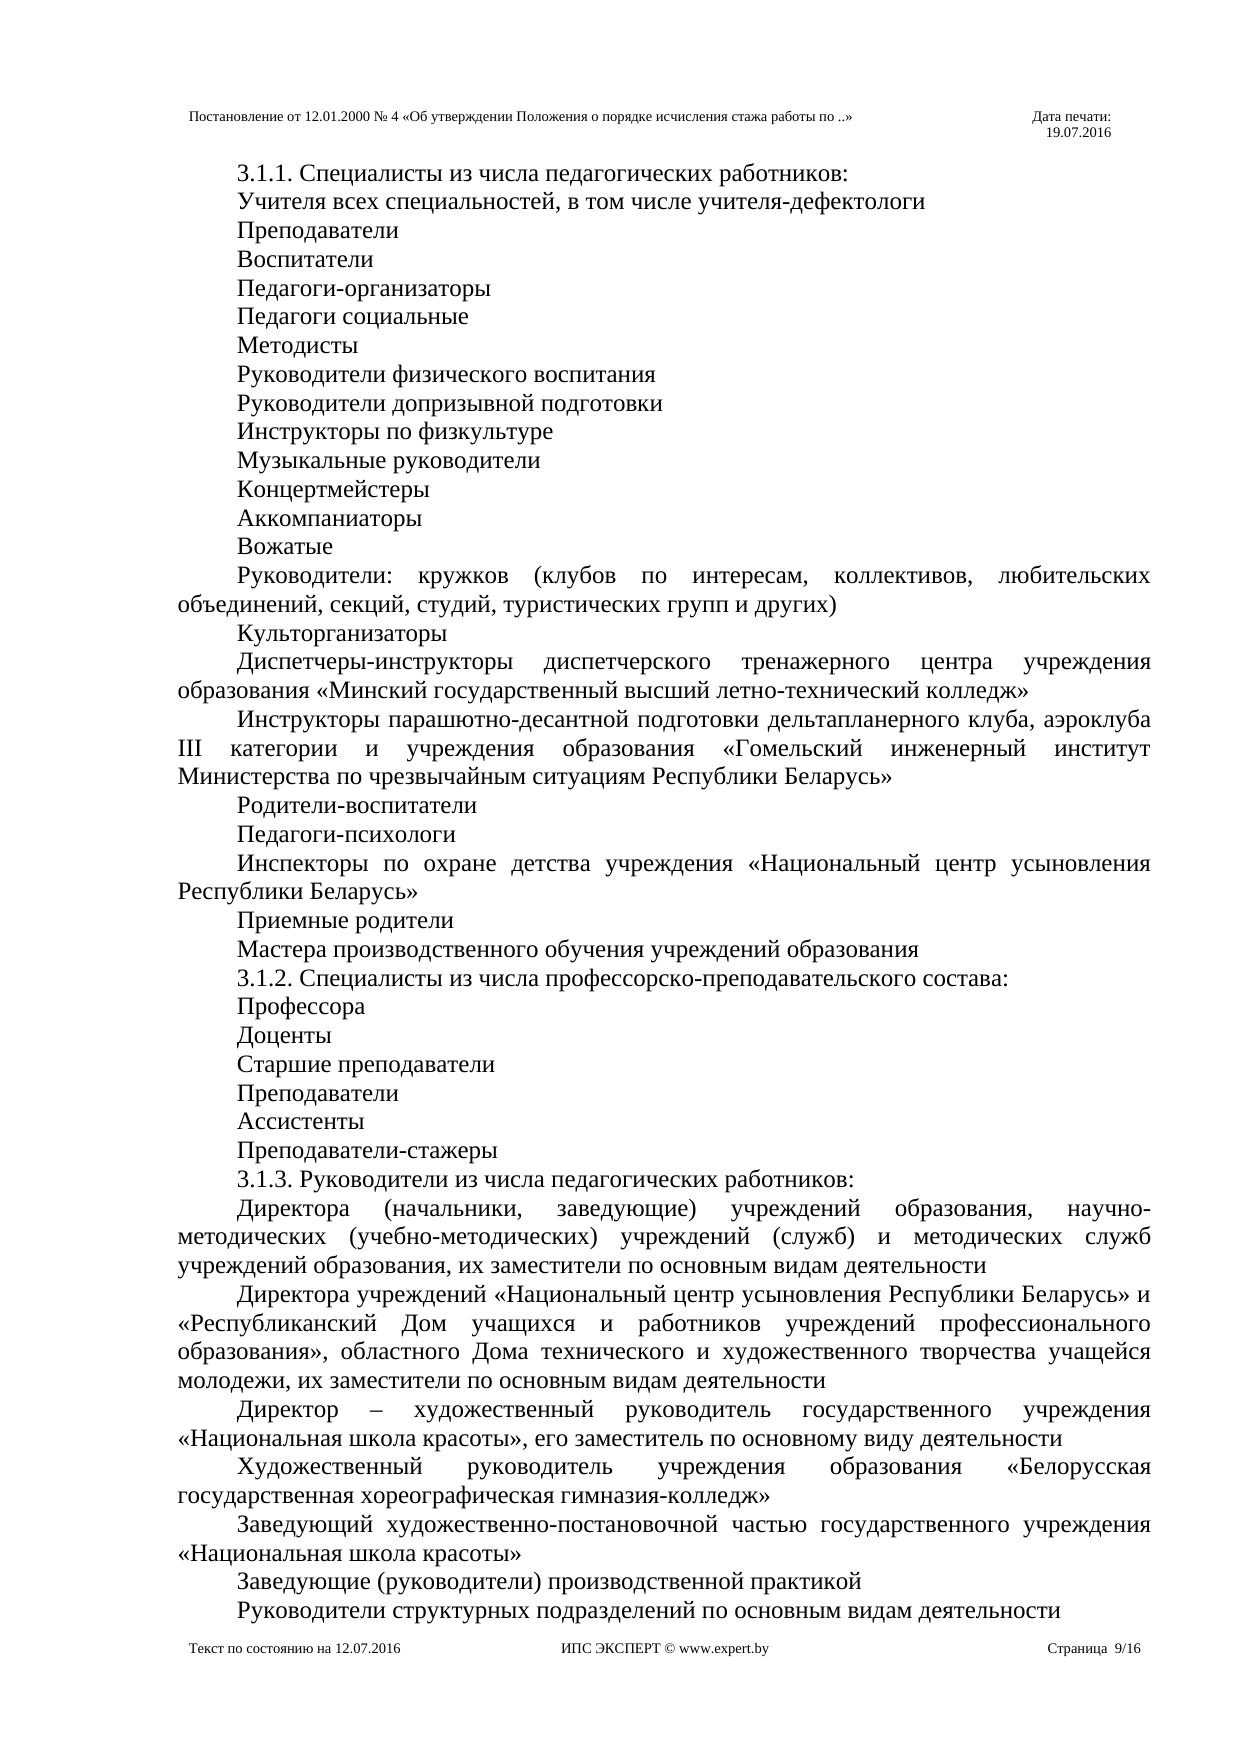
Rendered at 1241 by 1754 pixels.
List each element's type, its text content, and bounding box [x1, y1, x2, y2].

text Педагоги-организаторы [177, 273, 1152, 301]
text Педагоги социальные [177, 301, 1152, 330]
text Инструкторы парашютно-десантной подготовки дельтапланерного клуба, аэроклуба ІІІ категории и учреждения образования «Гомельский инженерный институт Министерства по чрезвычайным ситуациям Республики Беларусь» [177, 704, 1152, 790]
text Художественный руководитель учреждения образования «Белорусская государственная хореографическая гимназия-колледж» [177, 1451, 1152, 1509]
text Руководители структурных подразделений по основным видам деятельности [177, 1595, 1152, 1624]
text Педагоги-психологи [177, 819, 1152, 848]
text Инструкторы по физкультуре [177, 416, 1152, 445]
text Руководители: кружков (клубов по интересам, коллективов, любительских объединений, секций, студий, туристических групп и других) [177, 560, 1152, 618]
text Ассистенты [177, 1106, 1152, 1135]
text Музыкальные руководители [177, 445, 1152, 474]
text Директор – художественный руководитель государственного учреждения «Национальная школа красоты», его заместитель по основному виду деятельности [177, 1394, 1152, 1451]
text Преподаватели [177, 215, 1152, 244]
text Концертмейстеры [177, 474, 1152, 503]
text Воспитатели [177, 244, 1152, 273]
text Аккомпаниаторы [177, 503, 1152, 531]
text Родители-воспитатели [177, 790, 1152, 819]
text Диспетчеры-инструкторы диспетчерского тренажерного центра учреждения образования «Минский государственный высший летно-технический колледж» [177, 646, 1152, 704]
text 3.1.1. Специалисты из числа педагогических работников: [177, 158, 1152, 186]
text Преподаватели-стажеры [177, 1135, 1152, 1164]
text Мастера производственного обучения учреждений образования [177, 934, 1152, 963]
text Старшие преподаватели [177, 1049, 1152, 1078]
text Руководители допризывной подготовки [177, 388, 1152, 416]
text Учителя всех специальностей, в том числе учителя-дефектологи [177, 186, 1152, 215]
text Доценты [177, 1020, 1152, 1049]
text Вожатые [177, 531, 1152, 560]
text 3.1.3. Руководители из числа педагогических работников: [177, 1164, 1152, 1193]
text Инспекторы по охране детства учреждения «Национальный центр усыновления Республики Беларусь» [177, 848, 1152, 905]
text Директора учреждений «Национальный центр усыновления Республики Беларусь» и «Республиканский Дом учащихся и работников учреждений профессионального образования», областного Дома технического и художественного творчества учащейся молодежи, их заместители по основным видам деятельности [177, 1279, 1152, 1394]
text Методисты [177, 330, 1152, 359]
text Приемные родители [177, 905, 1152, 934]
text Преподаватели [177, 1078, 1152, 1106]
text 3.1.2. Специалисты из числа профессорско-преподавательского состава: [177, 963, 1152, 991]
text Заведующий художественно-постановочной частью государственного учреждения «Национальная школа красоты» [177, 1509, 1152, 1566]
text Профессора [177, 991, 1152, 1020]
text Заведующие (руководители) производственной практикой [177, 1566, 1152, 1595]
text Руководители физического воспитания [177, 359, 1152, 388]
text Директора (начальники, заведующие) учреждений образования, научно-методических (учебно-методических) учреждений (служб) и методических служб учреждений образования, их заместители по основным видам деятельности [177, 1193, 1152, 1279]
text Культорганизаторы [177, 618, 1152, 646]
